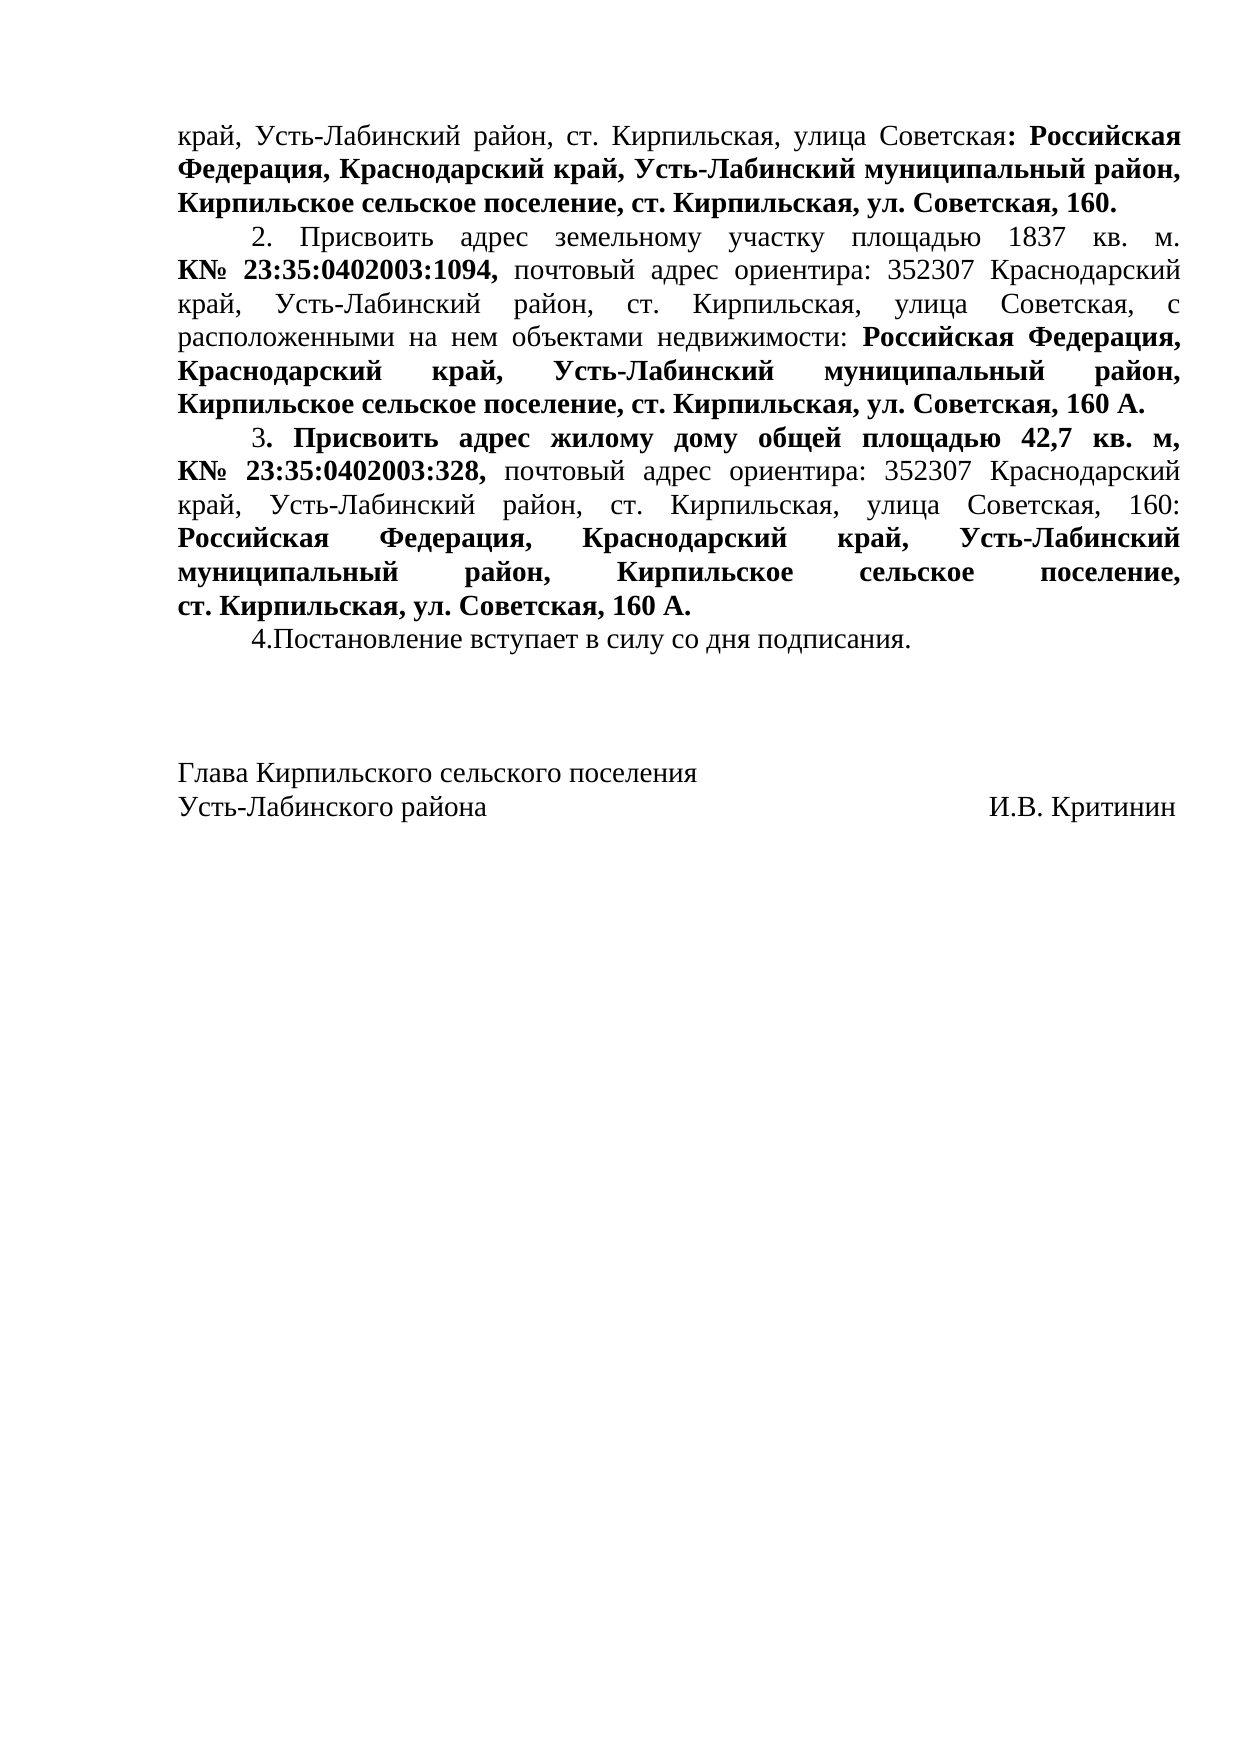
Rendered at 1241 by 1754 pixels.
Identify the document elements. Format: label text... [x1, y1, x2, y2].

text Глава Кирпильского сельского поселения [177, 755, 1181, 789]
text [177, 118, 1181, 219]
text 3. Присвоить адрес жилому дому общей площадью 42,7 кв. м, К№ 23:35:0402003:328, почтовый адрес ориентира: 352307 Краснодарский край, Усть-Лабинский район, ст. Кирпильская, улица Советская, 160: Российская Федерация, Краснодарский край, Усть-Лабинский муниципальный район, Кирпильское сельское поселение, ст. Кирпильская, ул. Советская, 160 А. [177, 420, 1181, 621]
text Усть-Лабинского района И.В. Критинин [177, 789, 1181, 822]
text 2. Присвоить адрес земельному участку площадью 1837 кв. м. К№ 23:35:0402003:1094, почтовый адрес ориентира: 352307 Краснодарский край, Усть-Лабинский район, ст. Кирпильская, улица Советская, с расположенными на нем объектами недвижимости: Российская Федерация, Краснодарский край, Усть-Лабинский муниципальный район, Кирпильское сельское поселение, ст. Кирпильская, ул. Советская, 160 А. [177, 219, 1181, 420]
text 4.Постановление вступает в силу со дня подписания. [177, 621, 1181, 655]
